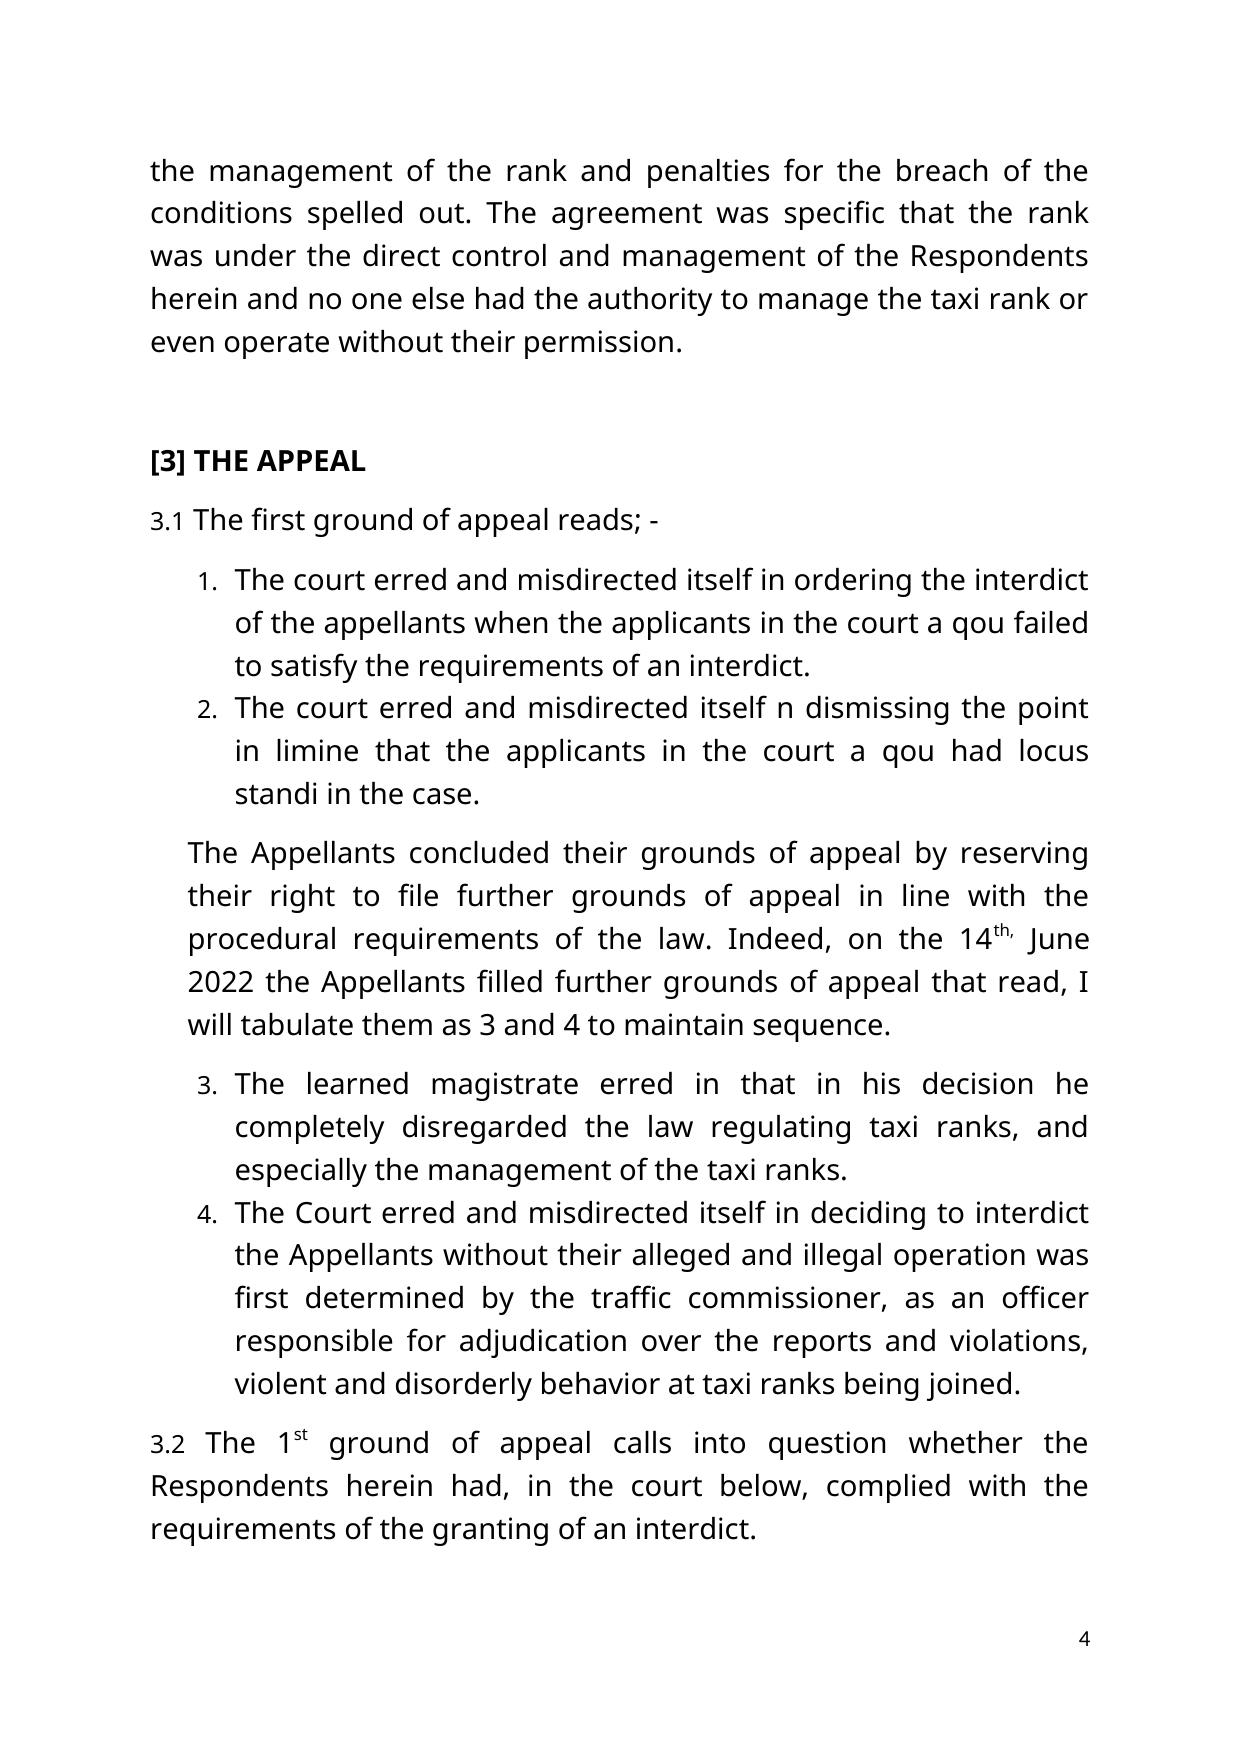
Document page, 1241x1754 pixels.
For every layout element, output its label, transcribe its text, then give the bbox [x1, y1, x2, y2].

text 3.2 The 1st ground of appeal calls into question whether the Respondents herein had, in the court below, complied with the requirements of the granting of an interdict. [150, 1423, 1090, 1548]
text 3.1 The first ground of appeal reads; - [150, 500, 1090, 539]
list The court erred and misdirected itself in ordering the interdict of the appellants when the applicants in the court a qou failed to satisfy the requirements of an interdict. [197, 559, 1090, 684]
list The learned magistrate erred in that in his decision he completely disregarded the law regulating taxi ranks, and especially the management of the taxi ranks. [197, 1063, 1090, 1189]
text The Appellants concluded their grounds of appeal by reserving their right to file further grounds of appeal in line with the procedural requirements of the law. Indeed, on the 14th, June 2022 the Appellants filled further grounds of appeal that read, I will tabulate them as 3 and 4 to maintain sequence. [187, 833, 1090, 1044]
list The Court erred and misdirected itself in deciding to interdict the Appellants without their alleged and illegal operation was first determined by the traffic commissioner, as an officer responsible for adjudication over the reports and violations, violent and disorderly behavior at taxi ranks being joined. [197, 1192, 1090, 1403]
text [3] THE APPEAL [150, 440, 1090, 480]
list The court erred and misdirected itself n dismissing the point in limine that the applicants in the court a qou had locus standi in the case. [197, 688, 1090, 813]
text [150, 150, 1090, 361]
